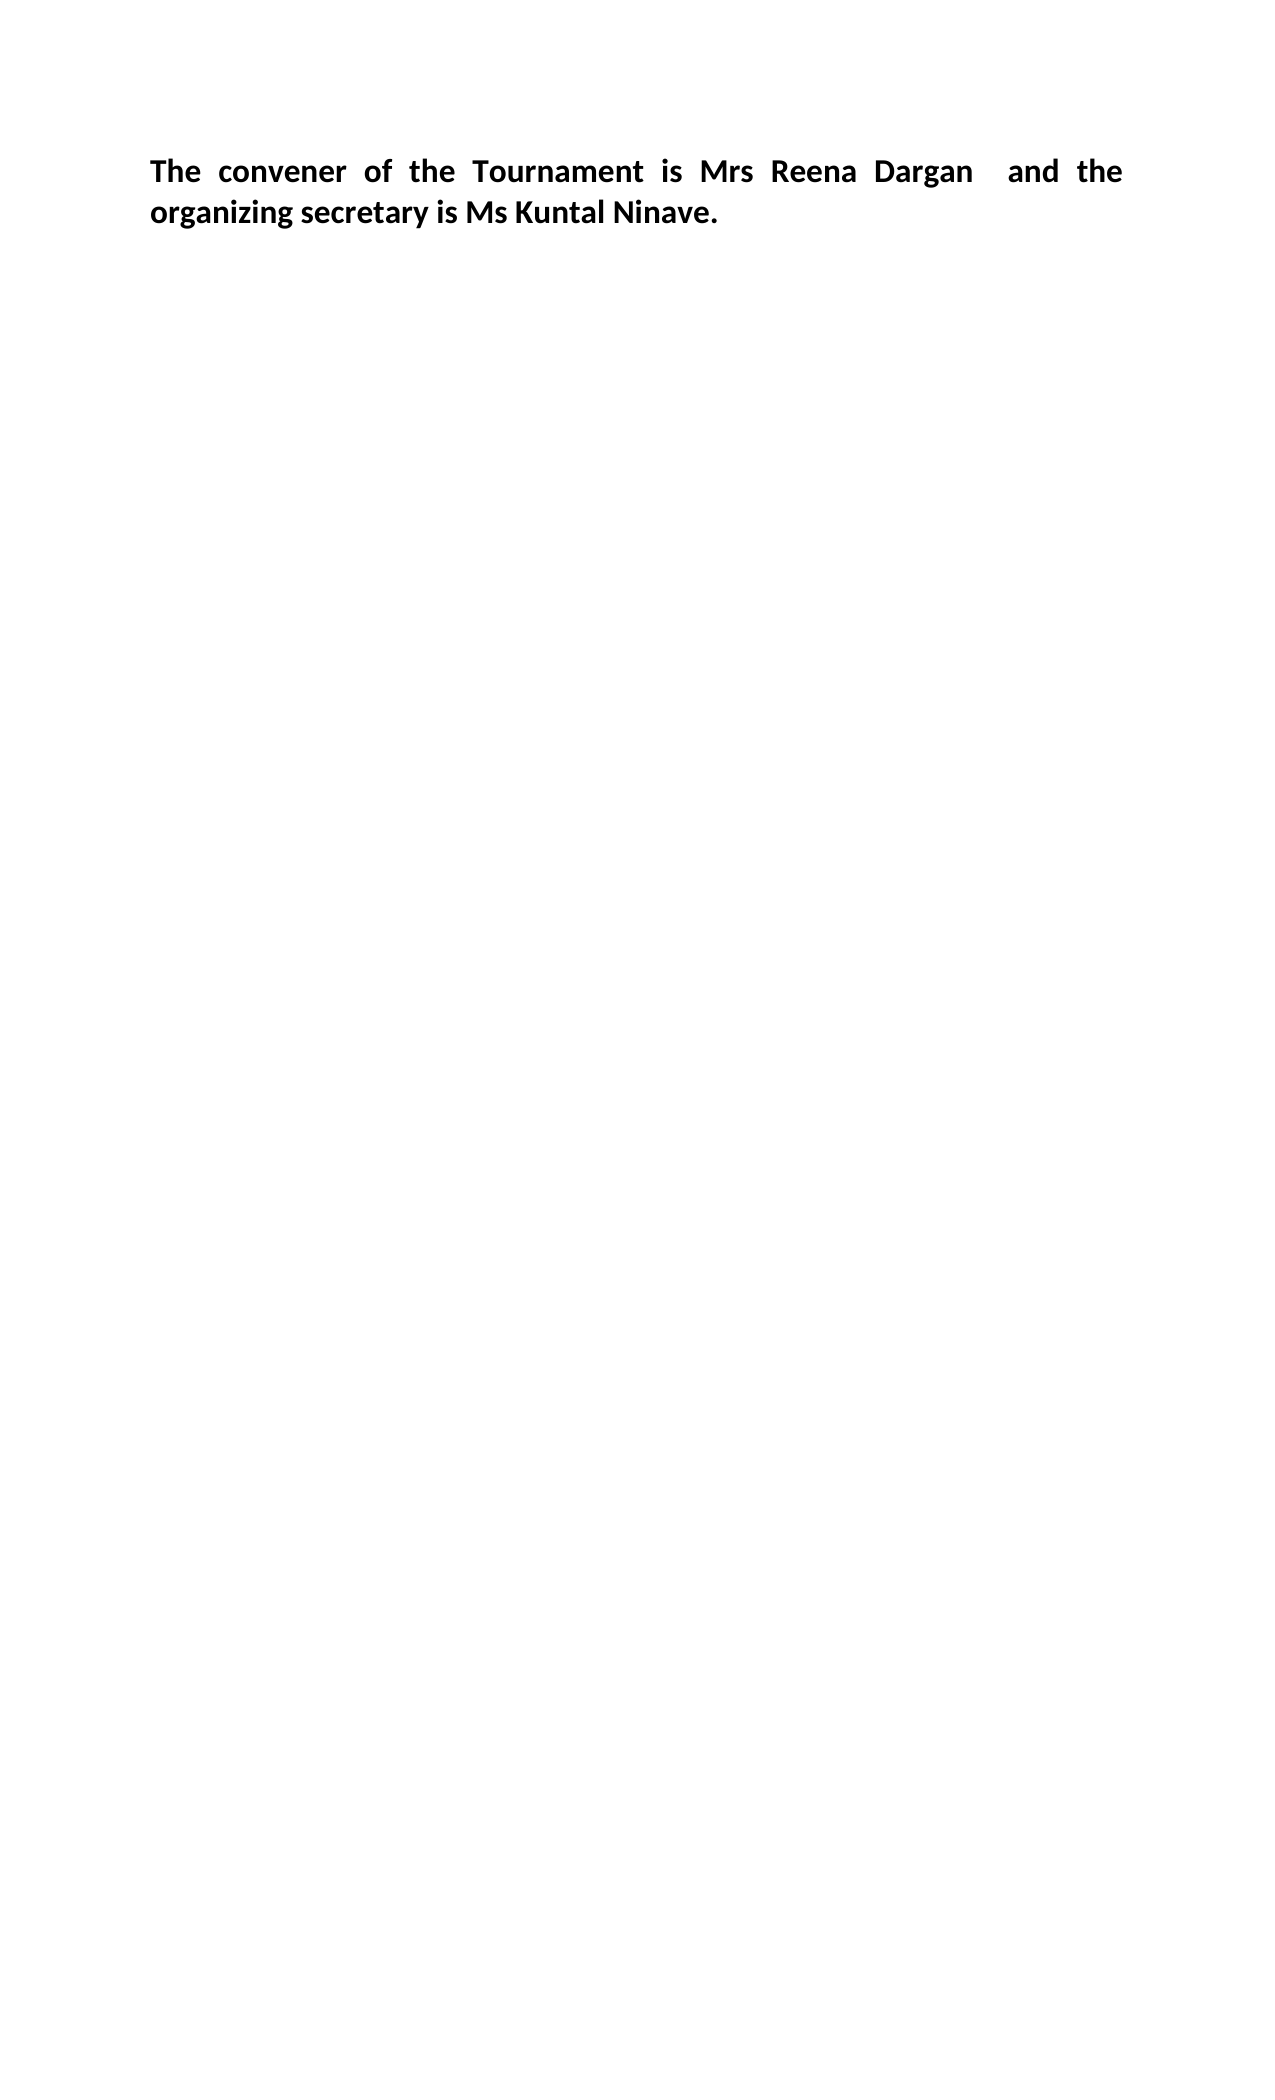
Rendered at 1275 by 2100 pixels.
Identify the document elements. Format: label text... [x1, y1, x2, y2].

text The convener of the Tournament is Mrs Reena Dargan and the organizing secretary is Ms Kuntal Ninave. [150, 150, 1125, 231]
